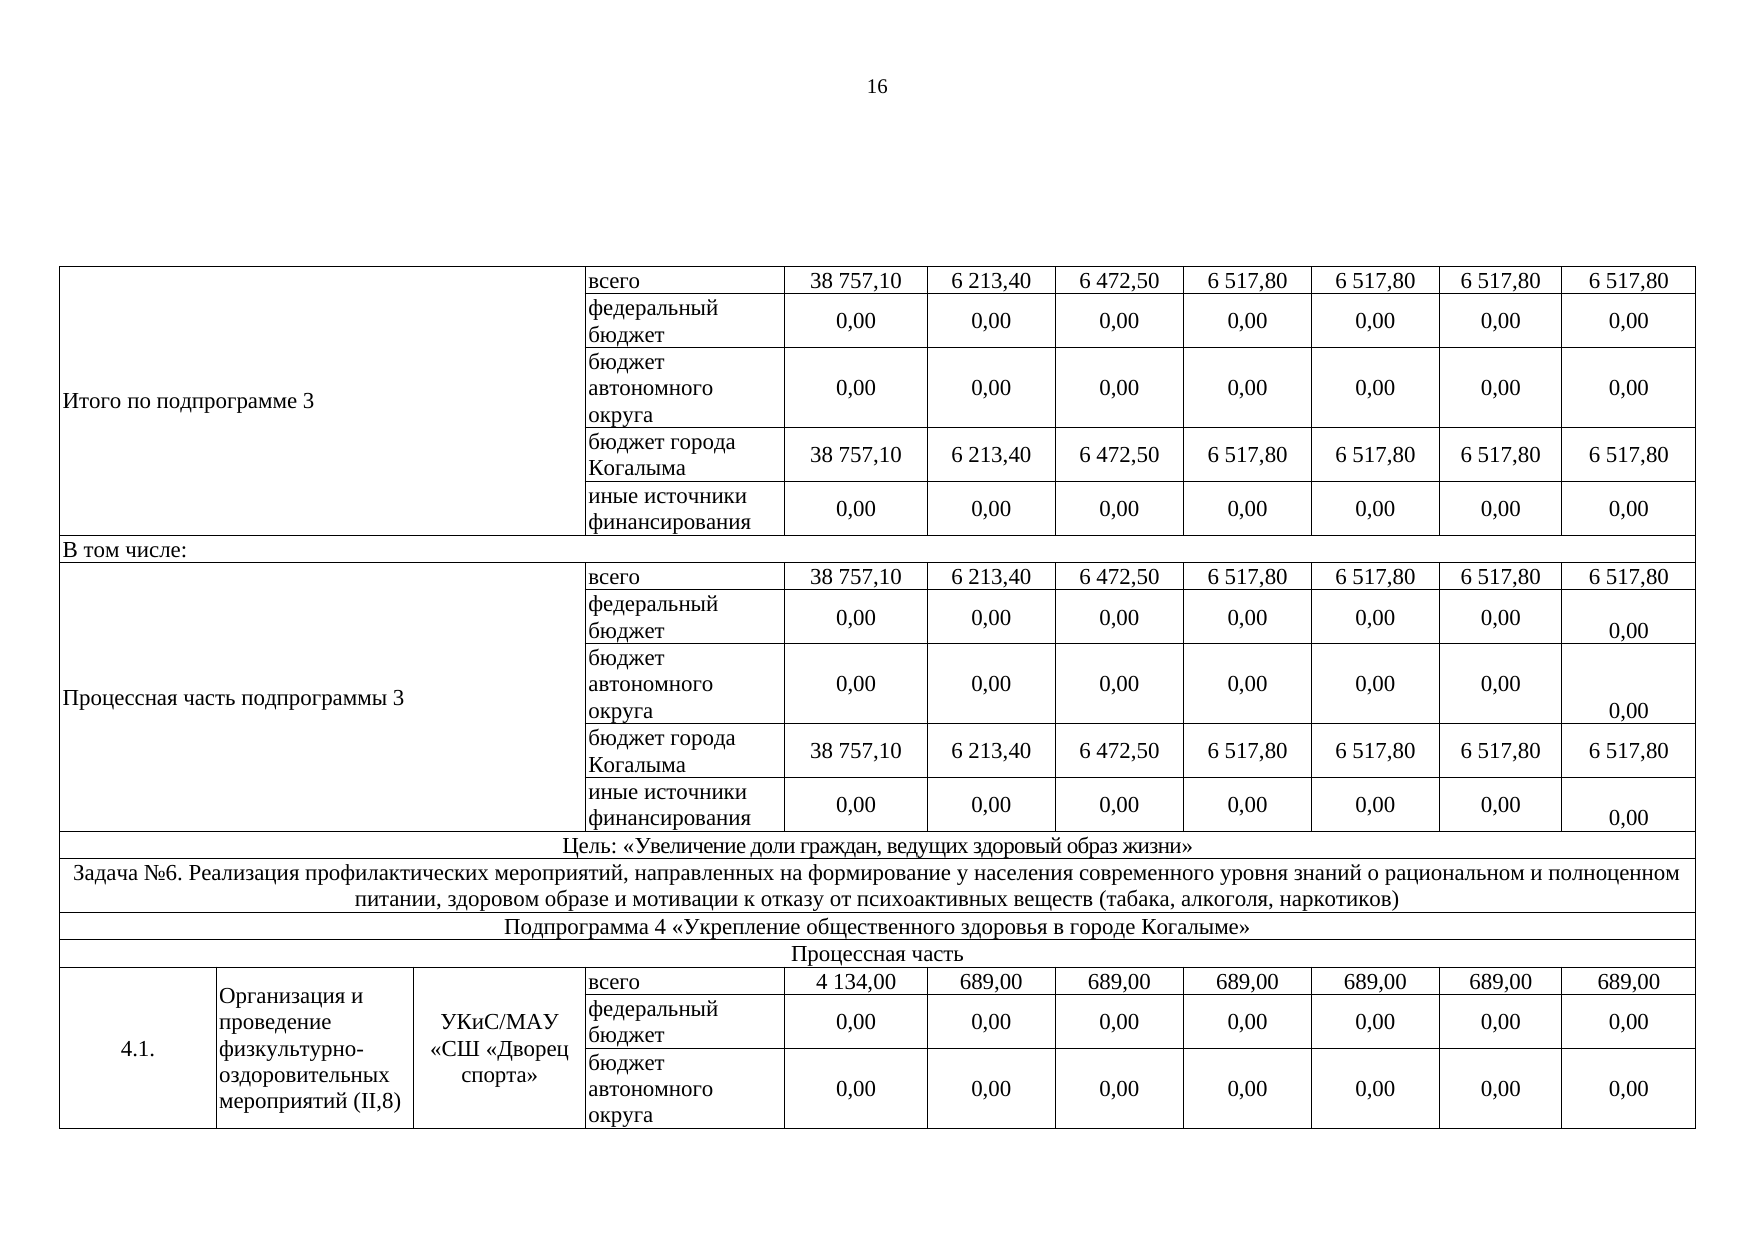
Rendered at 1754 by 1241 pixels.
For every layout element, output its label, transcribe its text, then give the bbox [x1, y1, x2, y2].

table_cell 0,00 [1440, 644, 1561, 723]
table_cell 6 213,40 [928, 563, 1055, 589]
table_header 38 757,10 [785, 267, 927, 293]
table_cell 689,00 [1312, 968, 1439, 994]
table_header 6 517,80 [1312, 267, 1439, 293]
table_cell 6 517,80 [1184, 563, 1311, 589]
table_cell 0,00 [785, 294, 927, 347]
table_header всего [586, 267, 784, 293]
table_cell 0,00 [1562, 778, 1695, 831]
table_cell федеральный бюджет [586, 995, 784, 1048]
table_cell 38 757,10 [785, 724, 927, 777]
table_cell федеральный бюджет [586, 590, 784, 643]
table_cell 0,00 [1312, 590, 1439, 643]
table_cell иные источники финансирования [586, 482, 784, 534]
table_cell 4 134,00 [785, 968, 927, 994]
table_cell 689,00 [1440, 968, 1561, 994]
table_cell 38 757,10 [785, 563, 927, 589]
table_cell 0,00 [1440, 482, 1561, 534]
table_cell 0,00 [1184, 1049, 1311, 1128]
table_cell 0,00 [1056, 1049, 1183, 1128]
table_cell 0,00 [928, 644, 1055, 723]
table_cell 0,00 [1562, 348, 1695, 427]
table_cell 6 517,80 [1562, 428, 1695, 481]
table_cell 0,00 [1056, 590, 1183, 643]
table_cell 0,00 [1056, 348, 1183, 427]
table_cell бюджет автономного округа [586, 1049, 784, 1128]
table_cell 0,00 [928, 590, 1055, 643]
table_cell 0,00 [1056, 778, 1183, 831]
table_cell всего [586, 968, 784, 994]
table_cell 38 757,10 [785, 428, 927, 481]
table_cell 6 517,80 [1440, 428, 1561, 481]
table_cell 0,00 [1312, 644, 1439, 723]
table_cell 6 517,80 [1440, 724, 1561, 777]
table_cell бюджет автономного округа [586, 644, 784, 723]
table_cell 689,00 [928, 968, 1055, 994]
table_cell 0,00 [1184, 778, 1311, 831]
table_cell 0,00 [1056, 995, 1183, 1048]
table_cell 0,00 [1440, 778, 1561, 831]
table_cell бюджет автономного округа [586, 348, 784, 427]
table_cell 0,00 [1312, 294, 1439, 347]
table_cell бюджет города Когалыма [586, 428, 784, 481]
table_cell 0,00 [928, 294, 1055, 347]
table_cell 6 517,80 [1562, 724, 1695, 777]
table_cell Задача №6. Реализация профилактических мероприятий, направленных на формирование у населения современного уровня знаний о рациональном и полноценном питании, здоровом образе и мотивации к отказу от психоактивных веществ (табака, алкоголя, наркотиков) [60, 859, 1695, 912]
table_cell 0,00 [1440, 1049, 1561, 1128]
table_cell В том числе: [60, 536, 1695, 562]
table_cell 0,00 [1184, 995, 1311, 1048]
table_cell 6 517,80 [1184, 724, 1311, 777]
table_cell УКиС/МАУ «СШ «Дворец спорта» [414, 968, 585, 1128]
table_cell 0,00 [1056, 294, 1183, 347]
table_cell Организация и проведение физкультурно-оздоровительных мероприятий (II,8) [217, 968, 413, 1128]
table_cell бюджет города Когалыма [586, 724, 784, 777]
table_cell 0,00 [1184, 348, 1311, 427]
table_cell 0,00 [928, 348, 1055, 427]
table_cell 0,00 [1312, 348, 1439, 427]
table_cell 0,00 [1056, 644, 1183, 723]
table_cell 0,00 [1312, 1049, 1439, 1128]
table_cell 0,00 [785, 348, 927, 427]
table_cell 0,00 [785, 778, 927, 831]
table_cell 6 517,80 [1184, 428, 1311, 481]
table_cell 4.1. [60, 968, 216, 1128]
table_cell 6 517,80 [1440, 563, 1561, 589]
table_header 6 472,50 [1056, 267, 1183, 293]
table_cell 0,00 [1562, 590, 1695, 643]
table_cell 6 517,80 [1312, 563, 1439, 589]
table_cell 0,00 [785, 482, 927, 534]
table_cell 6 472,50 [1056, 428, 1183, 481]
table_header 6 517,80 [1184, 267, 1311, 293]
table_header Итого по подпрограмме 3 [60, 267, 585, 534]
table_cell 6 517,80 [1312, 428, 1439, 481]
table_cell 0,00 [1562, 294, 1695, 347]
table_cell 0,00 [1056, 482, 1183, 534]
table_cell Процессная часть [60, 940, 1695, 967]
table_cell 0,00 [1312, 778, 1439, 831]
table_cell 6 472,50 [1056, 563, 1183, 589]
table_cell 0,00 [928, 1049, 1055, 1128]
table_cell Подпрограмма 4 «Укрепление общественного здоровья в городе Когалыме» [60, 913, 1695, 939]
table_cell 0,00 [1440, 995, 1561, 1048]
table_cell 0,00 [1440, 590, 1561, 643]
table_cell Цель: «Увеличение доли граждан, ведущих здоровый образ жизни» [60, 832, 1695, 858]
table_cell 0,00 [1184, 482, 1311, 534]
table_cell 0,00 [785, 1049, 927, 1128]
table_cell 0,00 [928, 778, 1055, 831]
table_cell федеральный бюджет [586, 294, 784, 347]
table_cell 0,00 [785, 995, 927, 1048]
table_cell 689,00 [1562, 968, 1695, 994]
table_cell 0,00 [928, 995, 1055, 1048]
table_cell 0,00 [1562, 1049, 1695, 1128]
table_cell 0,00 [928, 482, 1055, 534]
table_cell 0,00 [1562, 995, 1695, 1048]
table_cell 0,00 [1184, 644, 1311, 723]
table_cell всего [586, 563, 784, 589]
table_cell 689,00 [1184, 968, 1311, 994]
table_cell Процессная часть подпрограммы 3 [60, 563, 585, 831]
table_cell 0,00 [1312, 995, 1439, 1048]
table_cell 0,00 [1312, 482, 1439, 534]
table_header 6 213,40 [928, 267, 1055, 293]
table_cell 6 213,40 [928, 428, 1055, 481]
table_cell 0,00 [1562, 644, 1695, 723]
table_cell 0,00 [1184, 590, 1311, 643]
table_cell 6 472,50 [1056, 724, 1183, 777]
table_cell 0,00 [1184, 294, 1311, 347]
table_header 6 517,80 [1440, 267, 1561, 293]
table_cell 6 517,80 [1312, 724, 1439, 777]
table_cell 6 213,40 [928, 724, 1055, 777]
table_cell 6 517,80 [1562, 563, 1695, 589]
table_cell 0,00 [1562, 482, 1695, 534]
table_header 6 517,80 [1562, 267, 1695, 293]
table_cell 0,00 [1440, 294, 1561, 347]
table_cell 0,00 [785, 590, 927, 643]
table_cell 0,00 [785, 644, 927, 723]
table_cell иные источники финансирования [586, 778, 784, 831]
table_cell 0,00 [1440, 348, 1561, 427]
table_cell 689,00 [1056, 968, 1183, 994]
